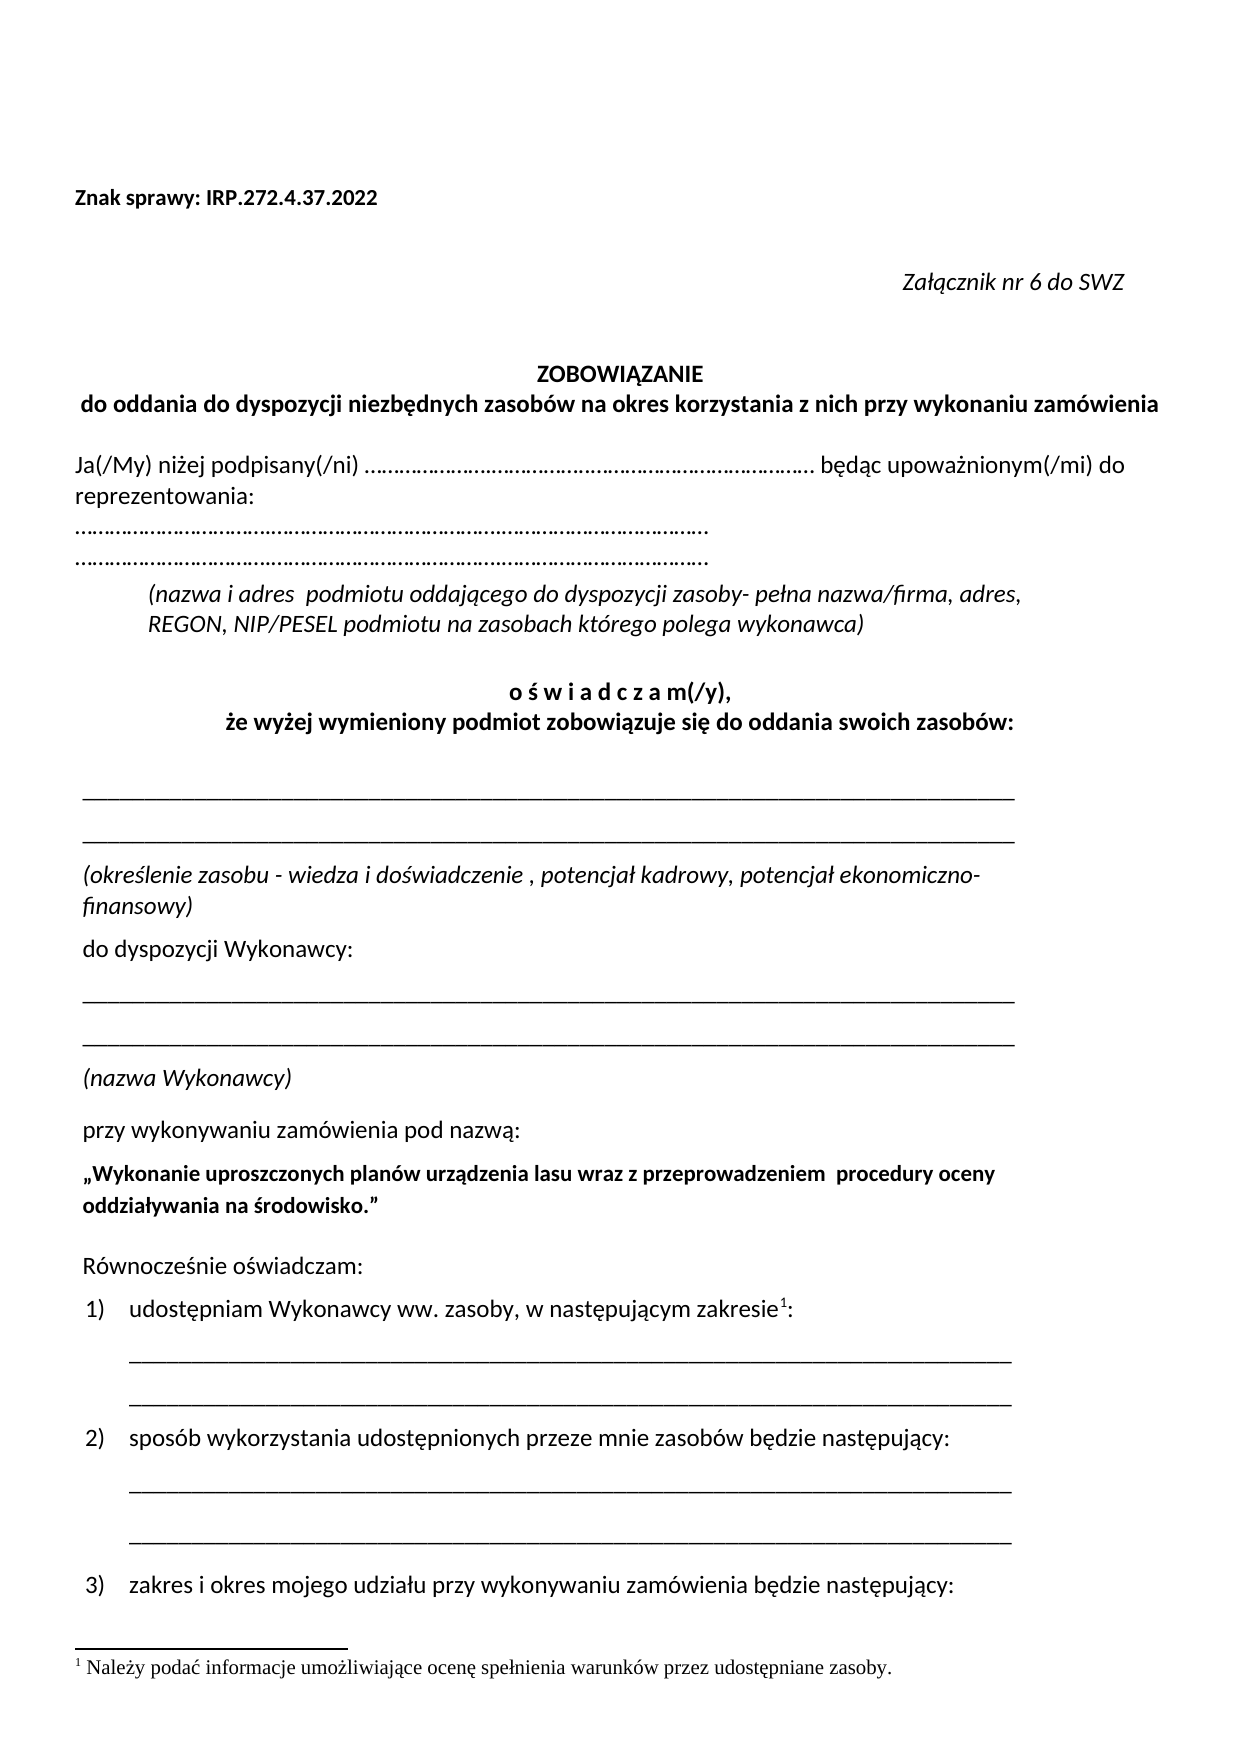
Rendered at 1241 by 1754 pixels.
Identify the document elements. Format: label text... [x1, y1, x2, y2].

table_cell 3) zakres i okres mojego udziału przy wykonywaniu zamówienia będzie następujący: [75, 1563, 1034, 1606]
text że wyżej wymieniony podmiot zobowiązuje się do oddania swoich zasobów: [75, 706, 1165, 737]
table_cell 1) udostępniam Wykonawcy ww. zasoby, w następującym zakresie: [75, 1287, 1034, 1330]
table_cell ___________________________________________________________________________ [75, 810, 1034, 853]
table_cell Równocześnie oświadczam: [75, 1244, 1034, 1287]
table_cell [75, 1503, 1034, 1563]
table_cell _______________________________________________________________________ [75, 1330, 1034, 1373]
text do oddania do dyspozycji niezbędnych zasobów na okres korzystania z nich przy wykonaniu zamówienia [75, 388, 1165, 419]
table_cell do dyspozycji Wykonawcy: [75, 927, 1034, 970]
text …………………………….………………………………….……………………………… [75, 511, 1165, 541]
text …………………………….………………………………….……………………………… [75, 541, 1165, 572]
table_cell _______________________________________________________________________ [75, 1459, 1034, 1502]
table_header ___________________________________________________________________________ [75, 767, 1034, 810]
table_cell _______________________________________________________________________ [75, 1373, 1034, 1416]
text Znak sprawy: IRP.272.4.37.2022 [75, 183, 1165, 211]
table_cell ___________________________________________________________________________ [75, 970, 1034, 1013]
table_cell przy wykonywaniu zamówienia pod nazwą: „Wykonanie uproszczonych planów urządzenia lasu wraz z przeprowadzeniem procedury oceny oddziaływania na środowisko.” [75, 1099, 1034, 1244]
table_cell (nazwa Wykonawcy) [75, 1056, 1034, 1099]
table_cell 2) sposób wykorzystania udostępnionych przeze mnie zasobów będzie następujący: [75, 1416, 1034, 1459]
text Załącznik nr 6 do SWZ [591, 266, 1165, 297]
table_cell ___________________________________________________________________________ [75, 1013, 1034, 1056]
text o ś w i a d c z a m(/y), [75, 676, 1165, 706]
text Ja(/My) niżej podpisany(/ni) ………………….……………..………………………………… będąc upoważnionym(/mi) do reprezentowania: [75, 449, 1165, 511]
text ZOBOWIĄZANIE [75, 358, 1165, 388]
table_header (nazwa i adres podmiotu oddającego do dyspozycji zasoby- pełna nazwa/firma, adres, REGON, NIP/PESEL podmiotu na zasobach którego polega wykonawca) [140, 572, 1100, 645]
table_cell (określenie zasobu - wiedza i doświadczenie , potencjał kadrowy, potencjał ekonomiczno-finansowy) [75, 853, 1034, 927]
